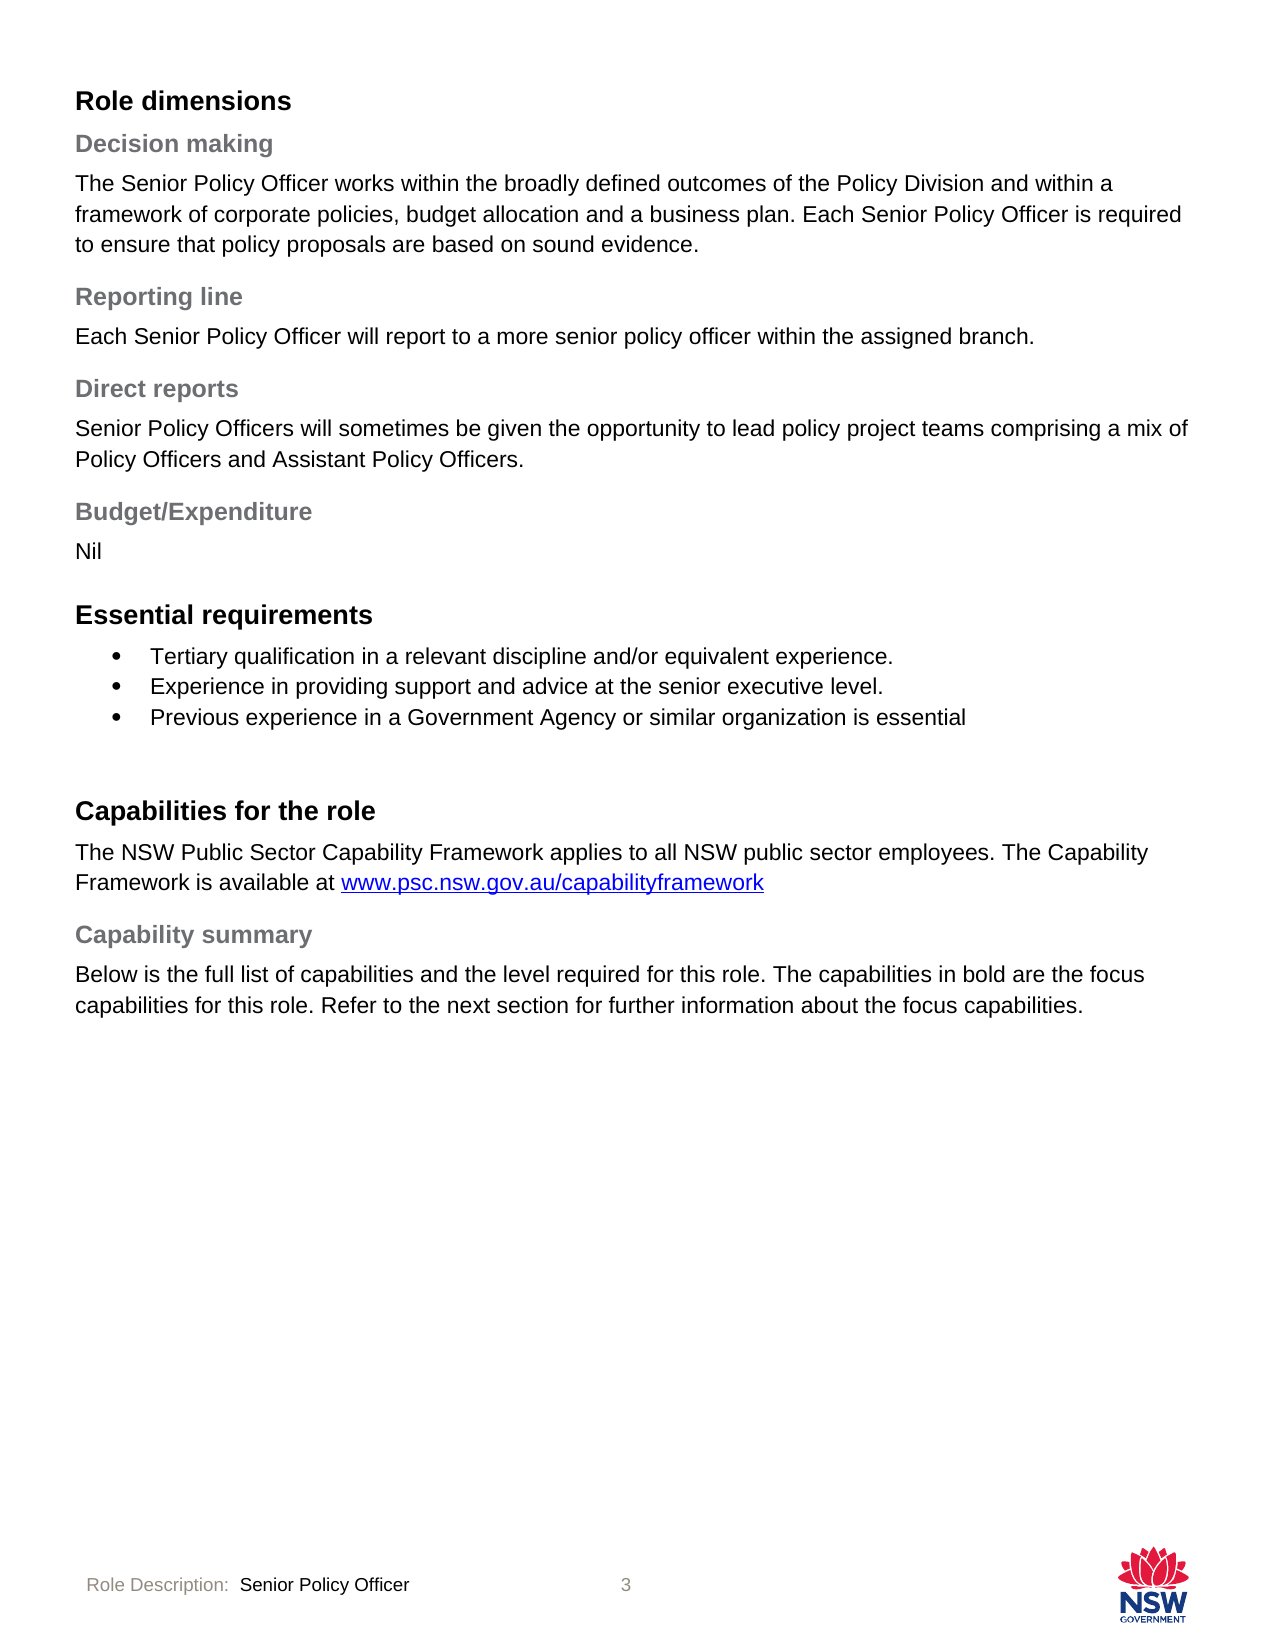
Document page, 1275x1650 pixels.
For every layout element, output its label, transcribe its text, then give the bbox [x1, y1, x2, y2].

subtitle Reporting line [75, 282, 1200, 311]
subtitle Direct reports [75, 374, 1200, 403]
subtitle Budget/Expenditure [75, 497, 1200, 525]
subtitle Decision making [75, 129, 1200, 158]
text Nil [75, 538, 1200, 564]
subtitle Role dimensions [75, 75, 1200, 117]
text The Senior Policy Officer works within the broadly defined outcomes of the Policy Division and within a framework of corporate policies, budget allocation and a business plan. Each Senior Policy Officer is required to ensure that policy proposals are based on sound evidence. [75, 170, 1200, 257]
text Senior Policy Officers will sometimes be given the opportunity to lead policy project teams comprising a mix of Policy Officers and Assistant Policy Officers. [75, 415, 1200, 472]
text Each Senior Policy Officer will report to a more senior policy officer within the assigned branch. [75, 323, 1200, 349]
text Below is the full list of capabilities and the level required for this role. The capabilities in bold are the focus capabilities for this role. Refer to the next section for further information about the focus capabilities. [75, 961, 1200, 1018]
subtitle Essential requirements [75, 589, 1200, 631]
subtitle Capabilities for the role [75, 785, 1200, 826]
list Experience in providing support and advice at the senior executive level. [112, 673, 1200, 700]
list Tertiary qualification in a relevant discipline and/or equivalent experience. [112, 643, 1200, 669]
text The NSW Public Sector Capability Framework applies to all NSW public sector employees. The Capability Framework is available at www.psc.nsw.gov.au/capabilityframework [75, 839, 1200, 896]
subtitle Capability summary [75, 920, 1200, 949]
list Previous experience in a Government Agency or similar organization is essential [112, 703, 1200, 730]
